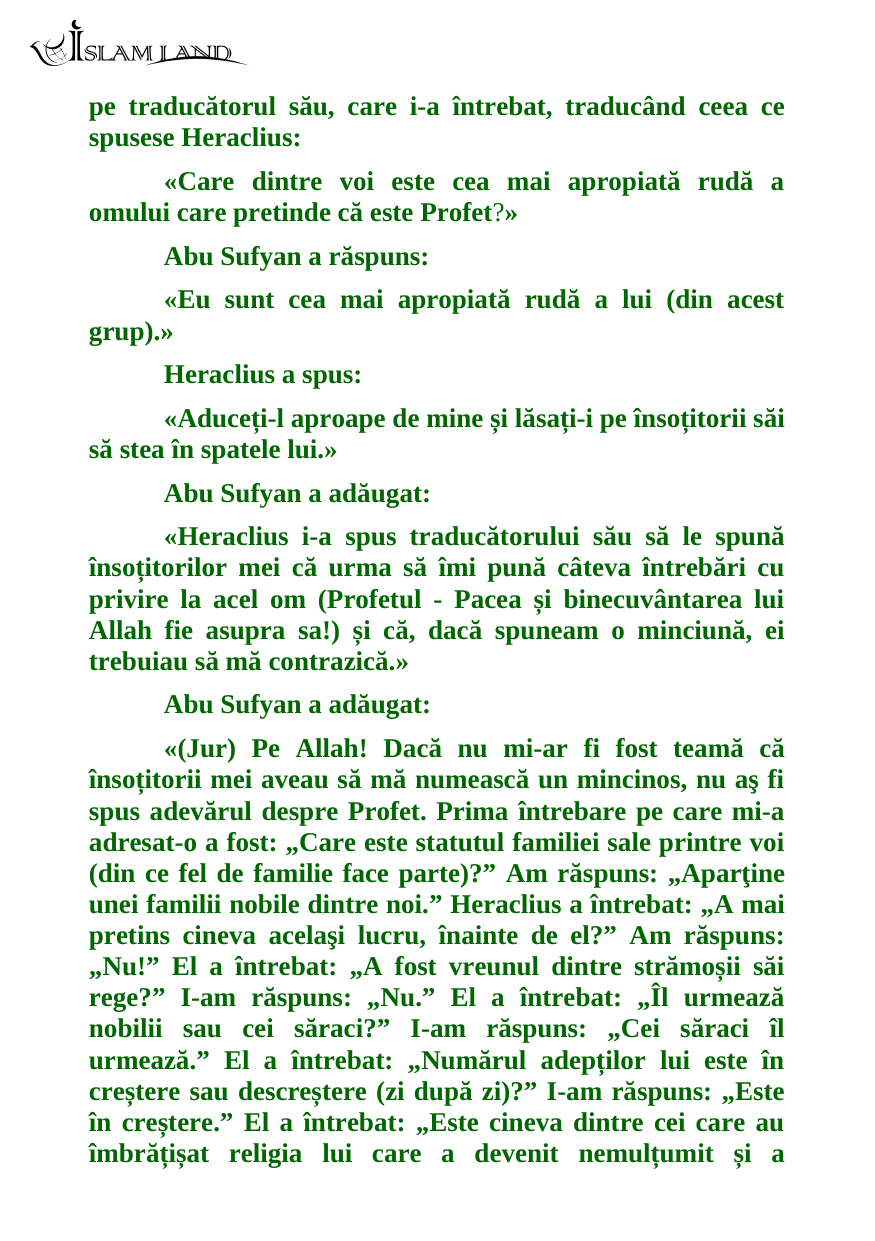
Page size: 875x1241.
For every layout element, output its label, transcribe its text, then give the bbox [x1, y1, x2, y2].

text Heraclius a spus: [89, 358, 785, 389]
text «Eu sunt cea mai apropiată rudă a lui (din acest grup).» [89, 283, 785, 346]
text «Heraclius i-a spus traducătorului său să le spună însoțitorilor mei că urma să îmi pună câteva întrebări cu privire la acel om (Profetul - Pacea și binecuvântarea lui Allah fie asupra sa!) și că, dacă spuneam o minciună, ei trebuiau să mă contrazică.» [89, 520, 785, 676]
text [89, 90, 785, 153]
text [89, 732, 785, 1168]
text «Aduceți-l aproape de mine și lăsați-i pe însoțitorii săi să stea în spatele lui.» [89, 402, 785, 464]
text Abu Sufyan a adăugat: [89, 689, 785, 720]
text Abu Sufyan a răspuns: [89, 240, 785, 271]
text Abu Sufyan a adăugat: [89, 477, 785, 508]
text «Care dintre voi este cea mai apropiată rudă a omului care pretinde că este Profet?» [89, 165, 785, 227]
picture [29, 20, 249, 66]
